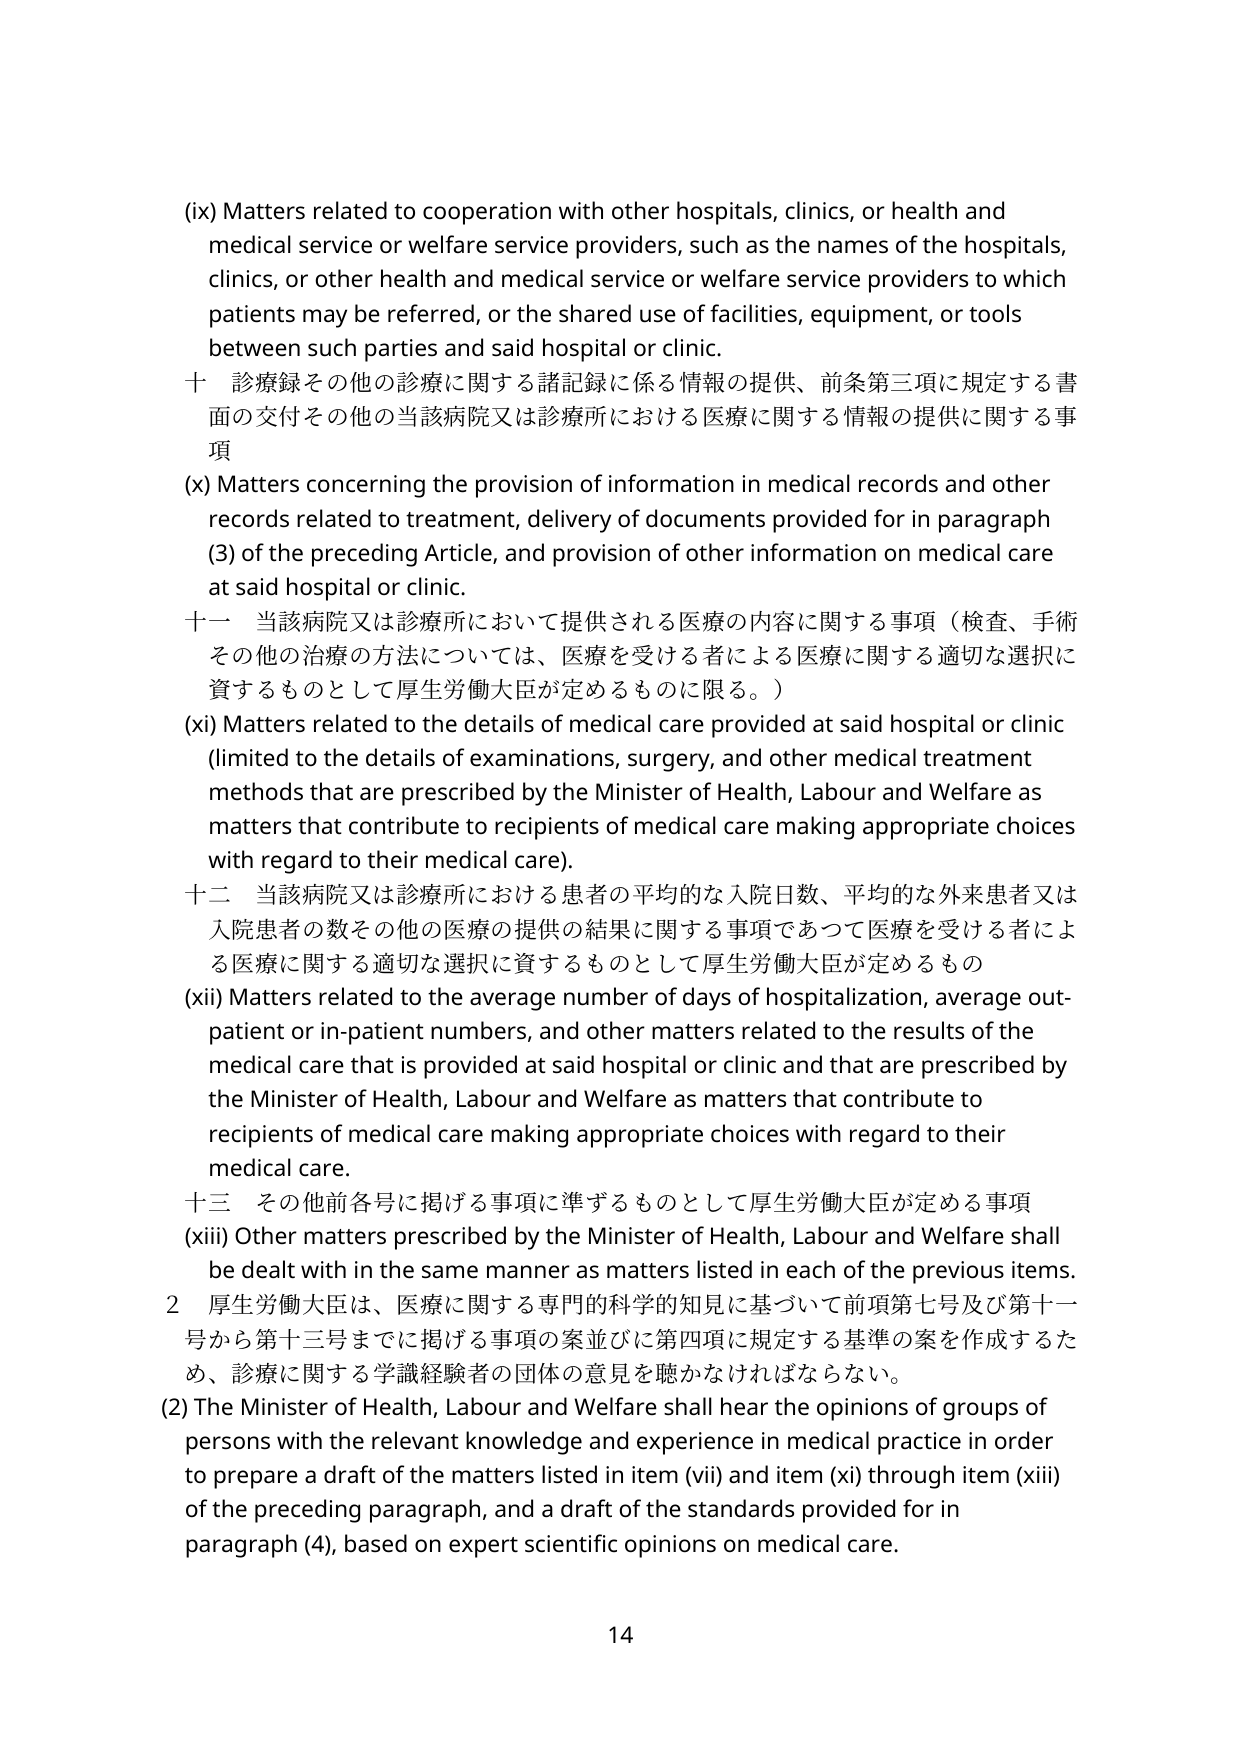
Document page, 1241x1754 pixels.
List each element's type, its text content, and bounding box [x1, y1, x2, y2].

text (xii) Matters related to the average number of days of hospitalization, average out-patient or in-patient numbers, and other matters related to the results of the medical care that is provided at said hospital or clinic and that are prescribed by the Minister of Health, Labour and Welfare as matters that contribute to recipients of medical care making appropriate choices with regard to their medical care. [184, 979, 1079, 1184]
text (x) Matters concerning the provision of information in medical records and other records related to treatment, delivery of documents provided for in paragraph (3) of the preceding Article, and provision of other information on medical care at said hospital or clinic. [184, 467, 1079, 604]
text (ix) Matters related to cooperation with other hospitals, clinics, or health and medical service or welfare service providers, such as the names of the hospitals, clinics, or other health and medical service or welfare service providers to which patients may be referred, or the shared use of facilities, equipment, or tools between such parties and said hospital or clinic. [184, 194, 1079, 364]
text 十 診療録その他の診療に関する諸記録に係る情報の提供、前条第三項に規定する書面の交付その他の当該病院又は診療所における医療に関する情報の提供に関する事項 [184, 364, 1079, 467]
text (xiii) Other matters prescribed by the Minister of Health, Labour and Welfare shall be dealt with in the same manner as matters listed in each of the previous items. [184, 1219, 1079, 1287]
text 十一 当該病院又は診療所において提供される医療の内容に関する事項（検査、手術その他の治療の方法については、医療を受ける者による医療に関する適切な選択に資するものとして厚生労働大臣が定めるものに限る。） [184, 604, 1079, 706]
text ２ 厚生労働大臣は、医療に関する専門的科学的知見に基づいて前項第七号及び第十一号から第十三号までに掲げる事項の案並びに第四項に規定する基準の案を作成するため、診療に関する学識経験者の団体の意見を聴かなければならない。 [161, 1287, 1079, 1389]
text (2) The Minister of Health, Labour and Welfare shall hear the opinions of groups of persons with the relevant knowledge and experience in medical practice in order to prepare a draft of the matters listed in item (vii) and item (xi) through item (xiii) of the preceding paragraph, and a draft of the standards provided for in paragraph (4), based on expert scientific opinions on medical care. [161, 1389, 1079, 1560]
text (xi) Matters related to the details of medical care provided at said hospital or clinic (limited to the details of examinations, surgery, and other medical treatment methods that are prescribed by the Minister of Health, Labour and Welfare as matters that contribute to recipients of medical care making appropriate choices with regard to their medical care). [184, 706, 1079, 877]
text 十二 当該病院又は診療所における患者の平均的な入院日数、平均的な外来患者又は入院患者の数その他の医療の提供の結果に関する事項であつて医療を受ける者による医療に関する適切な選択に資するものとして厚生労働大臣が定めるもの [184, 877, 1079, 979]
text 十三 その他前各号に掲げる事項に準ずるものとして厚生労働大臣が定める事項 [184, 1184, 1079, 1219]
